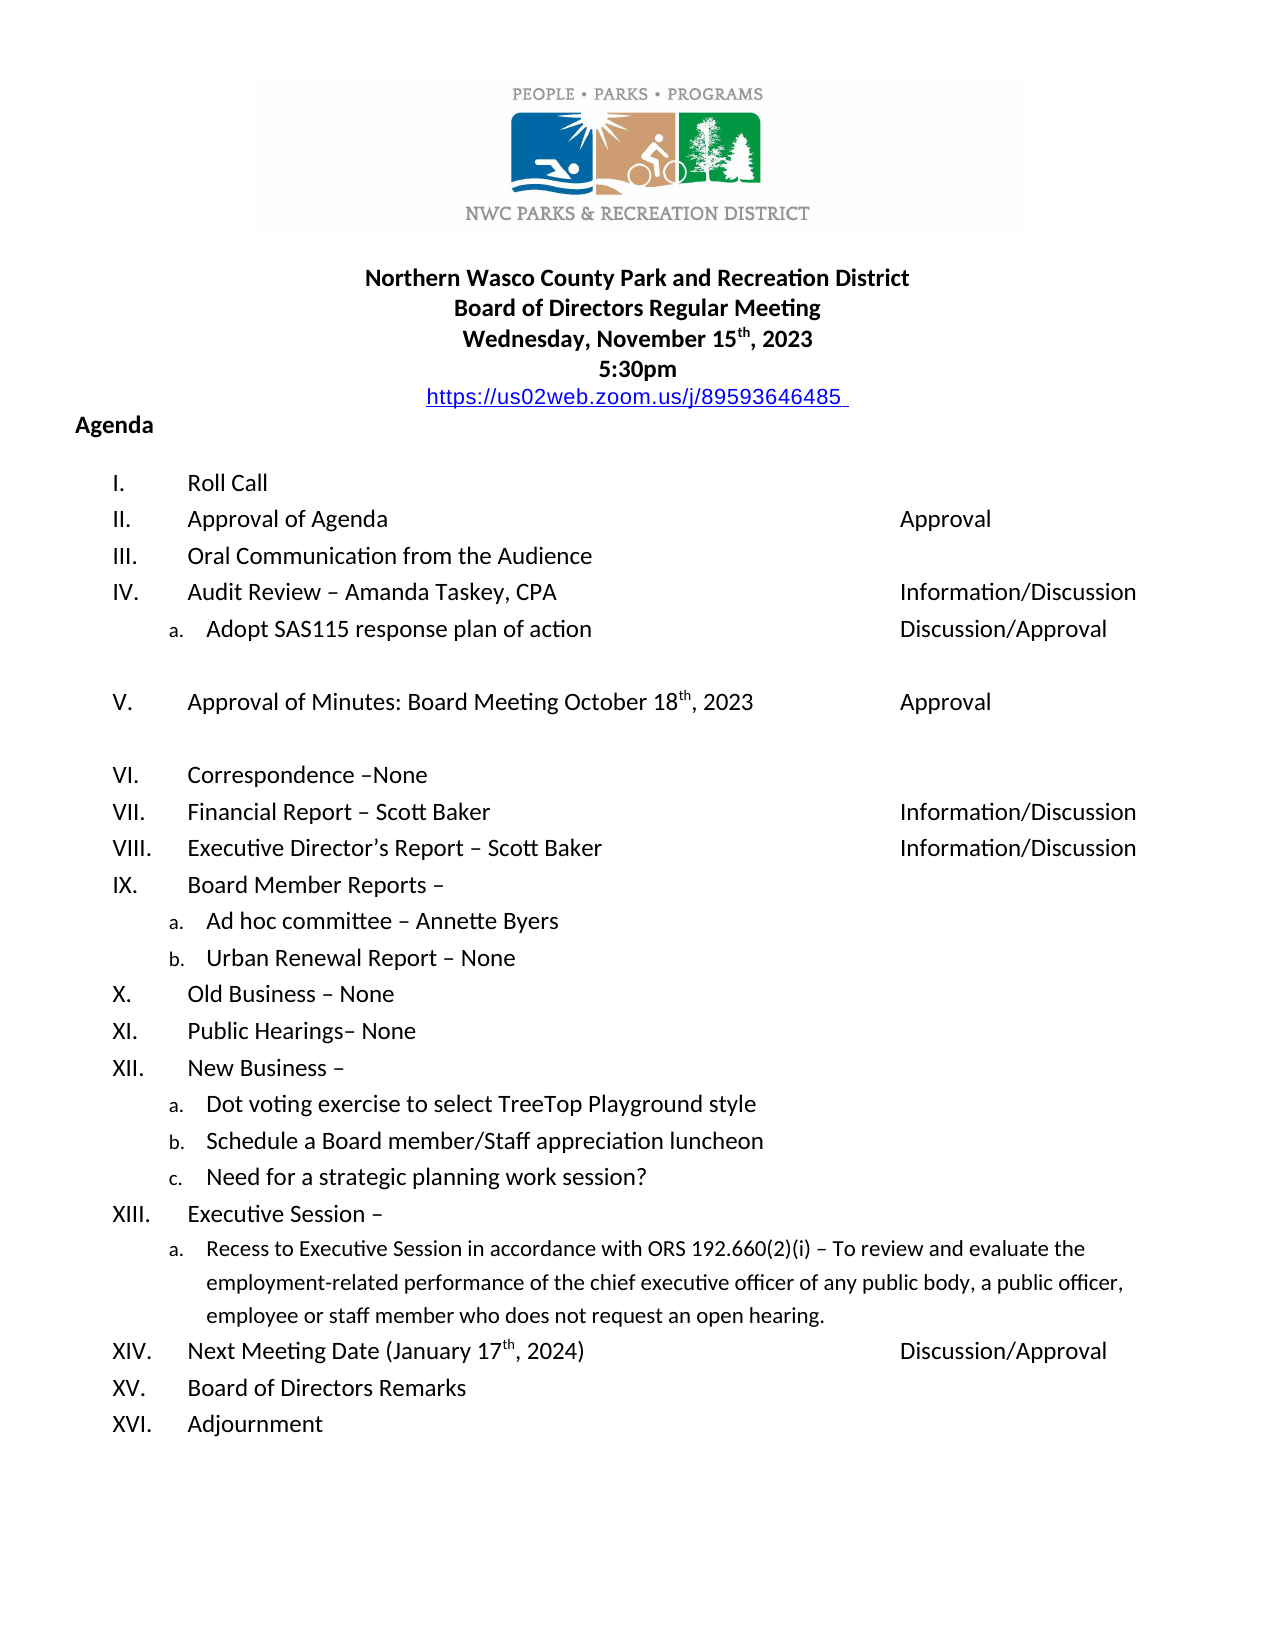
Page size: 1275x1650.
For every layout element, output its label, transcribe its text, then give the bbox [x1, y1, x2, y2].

list Urban Renewal Report – None [169, 942, 1200, 972]
list Financial Report – Scott Baker Information/Discussion [112, 796, 1200, 826]
list Next Meeting Date (January 17th, 2024) Discussion/Approval [112, 1335, 1200, 1366]
list Adopt SAS115 response plan of action Discussion/Approval [169, 613, 1200, 680]
text Northern Wasco County Park and Recreation District [75, 262, 1200, 292]
list Old Business – None [112, 978, 1200, 1009]
list Need for a strategic planning work session? [169, 1161, 1200, 1192]
list Approval of Minutes: Board Meeting October 18th, 2023 Approval [112, 686, 1200, 753]
list Correspondence –None [112, 759, 1200, 790]
list New Business – [112, 1052, 1200, 1082]
list Recess to Executive Session in accordance with ORS 192.660(2)(i) – To review and evaluate the employment-related performance of the chief executive officer of any public body, a public officer, employee or staff member who does not request an open hearing. [169, 1234, 1200, 1329]
text Wednesday, November 15th, 2023 [75, 323, 1200, 353]
list Dot voting exercise to select TreeTop Playground style [169, 1088, 1200, 1119]
text 5:30pm [75, 353, 1200, 384]
list Executive Session – [112, 1198, 1200, 1228]
list Board of Directors Remarks [112, 1372, 1200, 1402]
list Board Member Reports – [112, 869, 1200, 899]
list Executive Director’s Report – Scott Baker Information/Discussion [112, 832, 1200, 863]
list Roll Call [112, 467, 1200, 497]
list Public Hearings– None [112, 1015, 1200, 1046]
text https://us02web.zoom.us/j/89593646485 [75, 384, 1200, 409]
list Audit Review – Amanda Taskey, CPA Information/Discussion [112, 576, 1200, 607]
text Agenda [75, 409, 1200, 440]
list Adjournment [112, 1408, 1200, 1439]
list Schedule a Board member/Staff appreciation luncheon [169, 1125, 1200, 1155]
list Ad hoc committee – Annette Byers [169, 905, 1200, 936]
picture [251, 75, 1024, 234]
list Oral Communication from the Audience [112, 540, 1200, 570]
text Board of Directors Regular Meeting [75, 292, 1200, 323]
list Approval of Agenda Approval [112, 503, 1200, 534]
